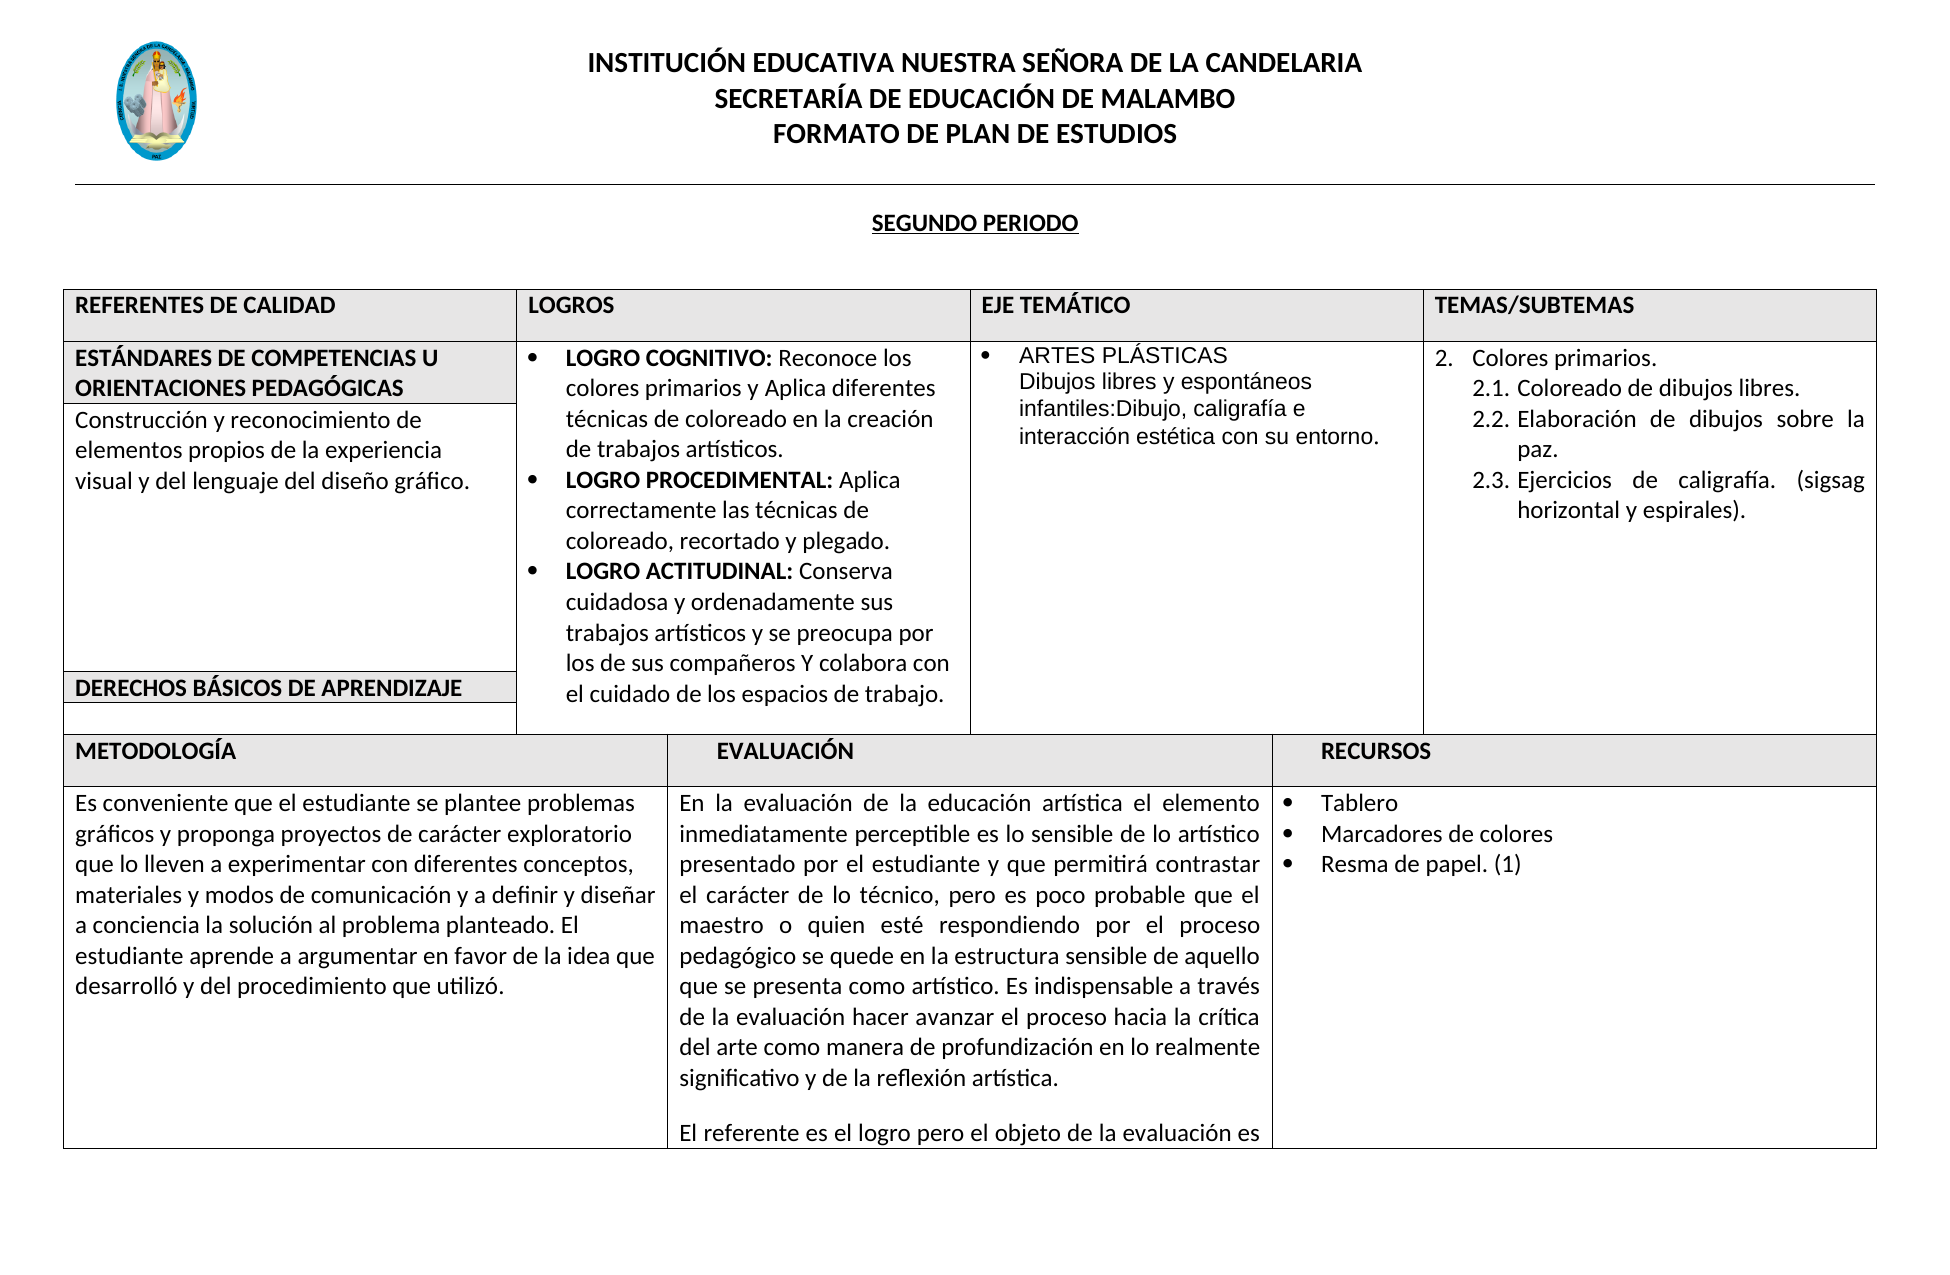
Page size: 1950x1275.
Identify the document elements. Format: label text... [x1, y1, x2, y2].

table_cell DERECHOS BÁSICOS DE APRENDIZAJE [64, 672, 516, 702]
picture [110, 41, 203, 166]
table_cell Colores primarios. Coloreado de dibujos libres. Elaboración de dibujos sobre la paz. Ejercicios de caligrafía. (sigsag horizontal y espirales). [1424, 342, 1876, 734]
table_cell [64, 703, 516, 734]
table_cell EVALUACIÓN [668, 735, 1272, 786]
table_header LOGROS [517, 290, 970, 341]
table_header REFERENTES DE CALIDAD [64, 290, 516, 341]
text SEGUNDO PERIODO [75, 207, 1875, 237]
table_cell RECURSOS [1273, 735, 1876, 786]
table_cell Tablero Marcadores de colores Resma de papel. (1) [1273, 787, 1876, 1148]
table_header TEMAS/SUBTEMAS [1424, 290, 1876, 341]
table_cell Construcción y reconocimiento de elementos propios de la experiencia visual y del lenguaje del diseño gráfico. [64, 404, 516, 671]
table_cell LOGRO COGNITIVO: Reconoce los colores primarios y Aplica diferentes técnicas de coloreado en la creación de trabajos artísticos. LOGRO PROCEDIMENTAL: Aplica correctamente las técnicas de coloreado, recortado y plegado. LOGRO ACTITUDINAL: Conserva cuidadosa y ordenadamente sus trabajos artísticos y se preocupa por los de sus compañeros Y colabora con el cuidado de los espacios de trabajo. [517, 342, 970, 734]
table_cell ARTES PLÁSTICAS Dibujos libres y espontáneos infantiles:Dibujo, caligrafía e interacción estética con su entorno. [971, 342, 1423, 734]
table_header EJE TEMÁTICO [971, 290, 1423, 341]
picture [124, 49, 189, 152]
table_cell ESTÁNDARES DE COMPETENCIAS U ORIENTACIONES PEDAGÓGICAS [64, 342, 516, 403]
table_cell METODOLOGÍA [64, 735, 667, 786]
